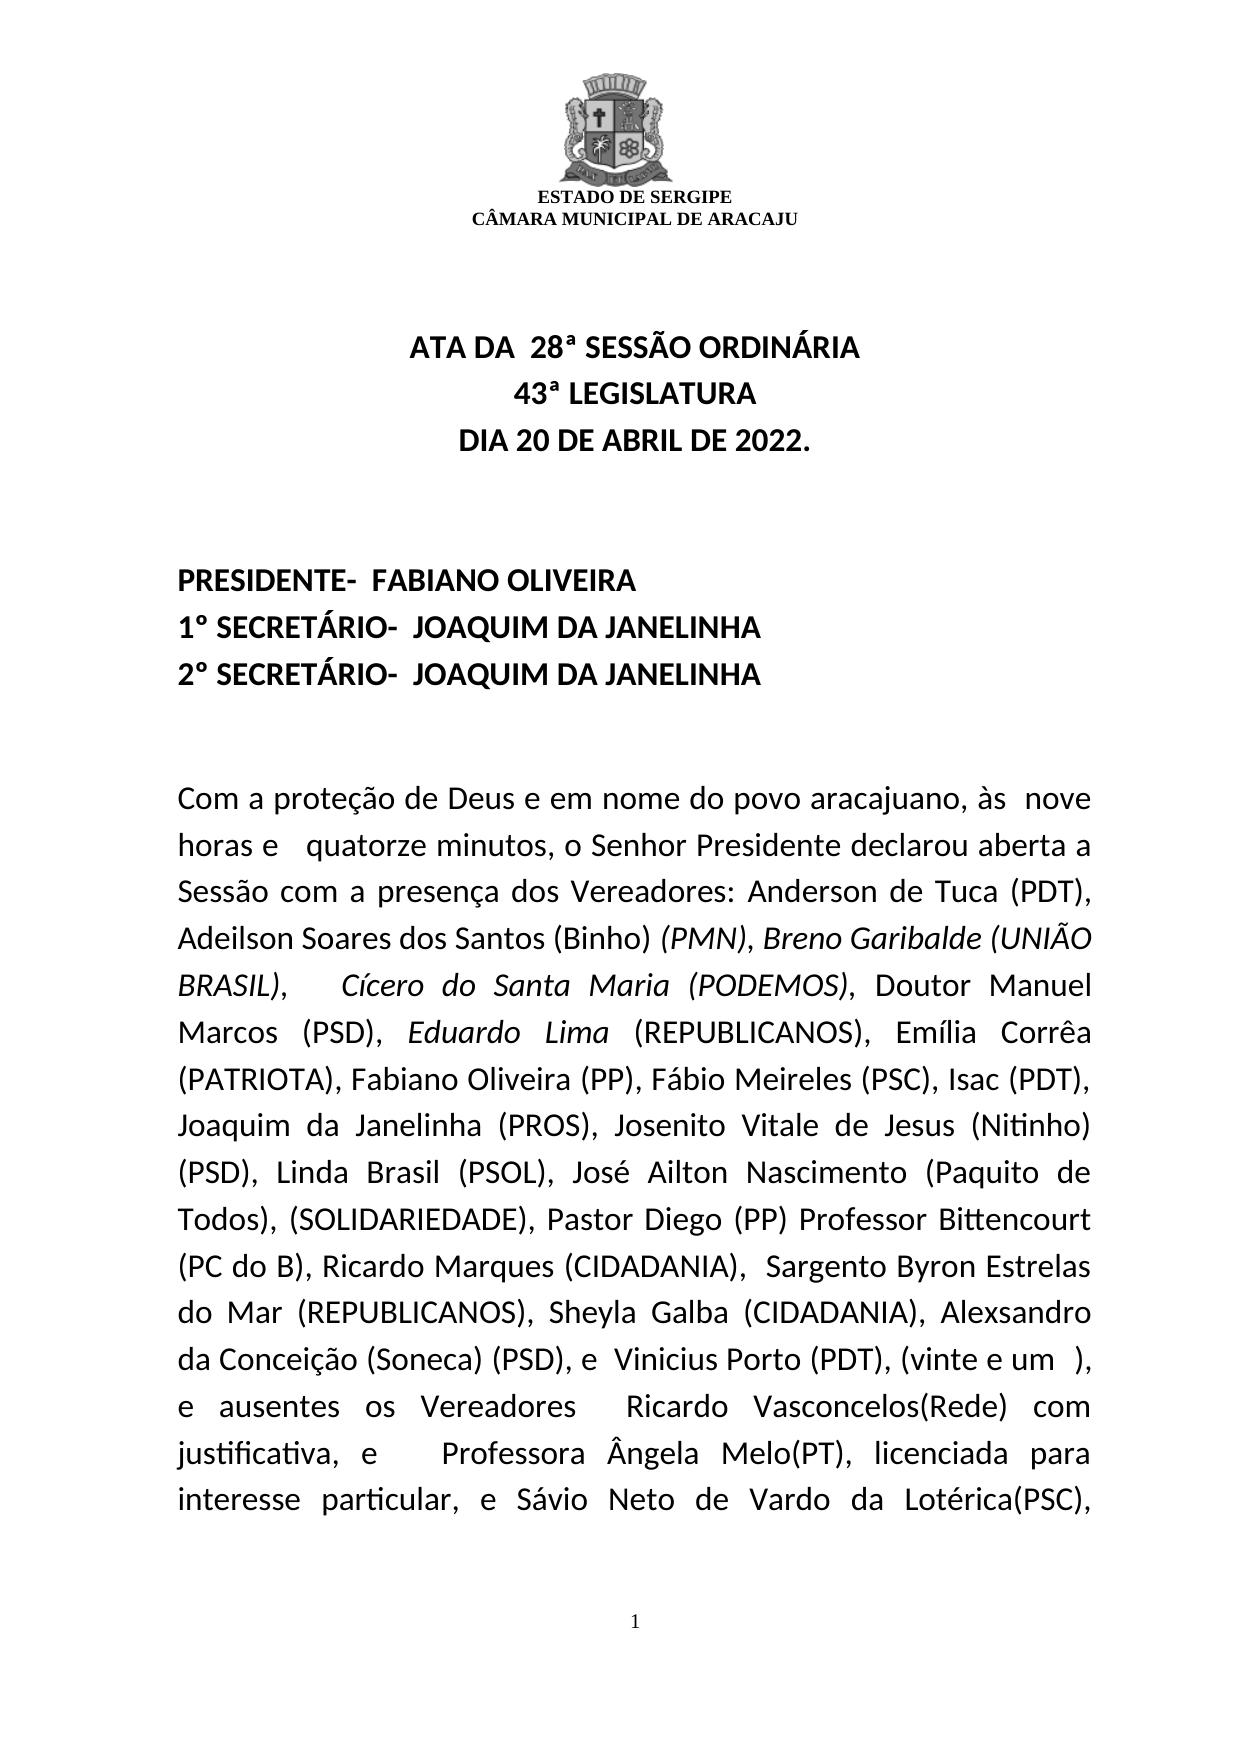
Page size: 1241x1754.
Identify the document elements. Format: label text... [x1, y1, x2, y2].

text 43ª LEGISLATURA [177, 372, 1092, 413]
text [177, 777, 1092, 1519]
text DIA 20 DE ABRIL DE 2022. [177, 419, 1092, 460]
text ATA DA 28ª SESSÃO ORDINÁRIA [177, 326, 1092, 366]
text PRESIDENTE- FABIANO OLIVEIRA [177, 559, 1092, 600]
text 2º SECRETÁRIO- JOAQUIM DA JANELINHA [177, 653, 1092, 694]
text 1º SECRETÁRIO- JOAQUIM DA JANELINHA [177, 606, 1092, 647]
